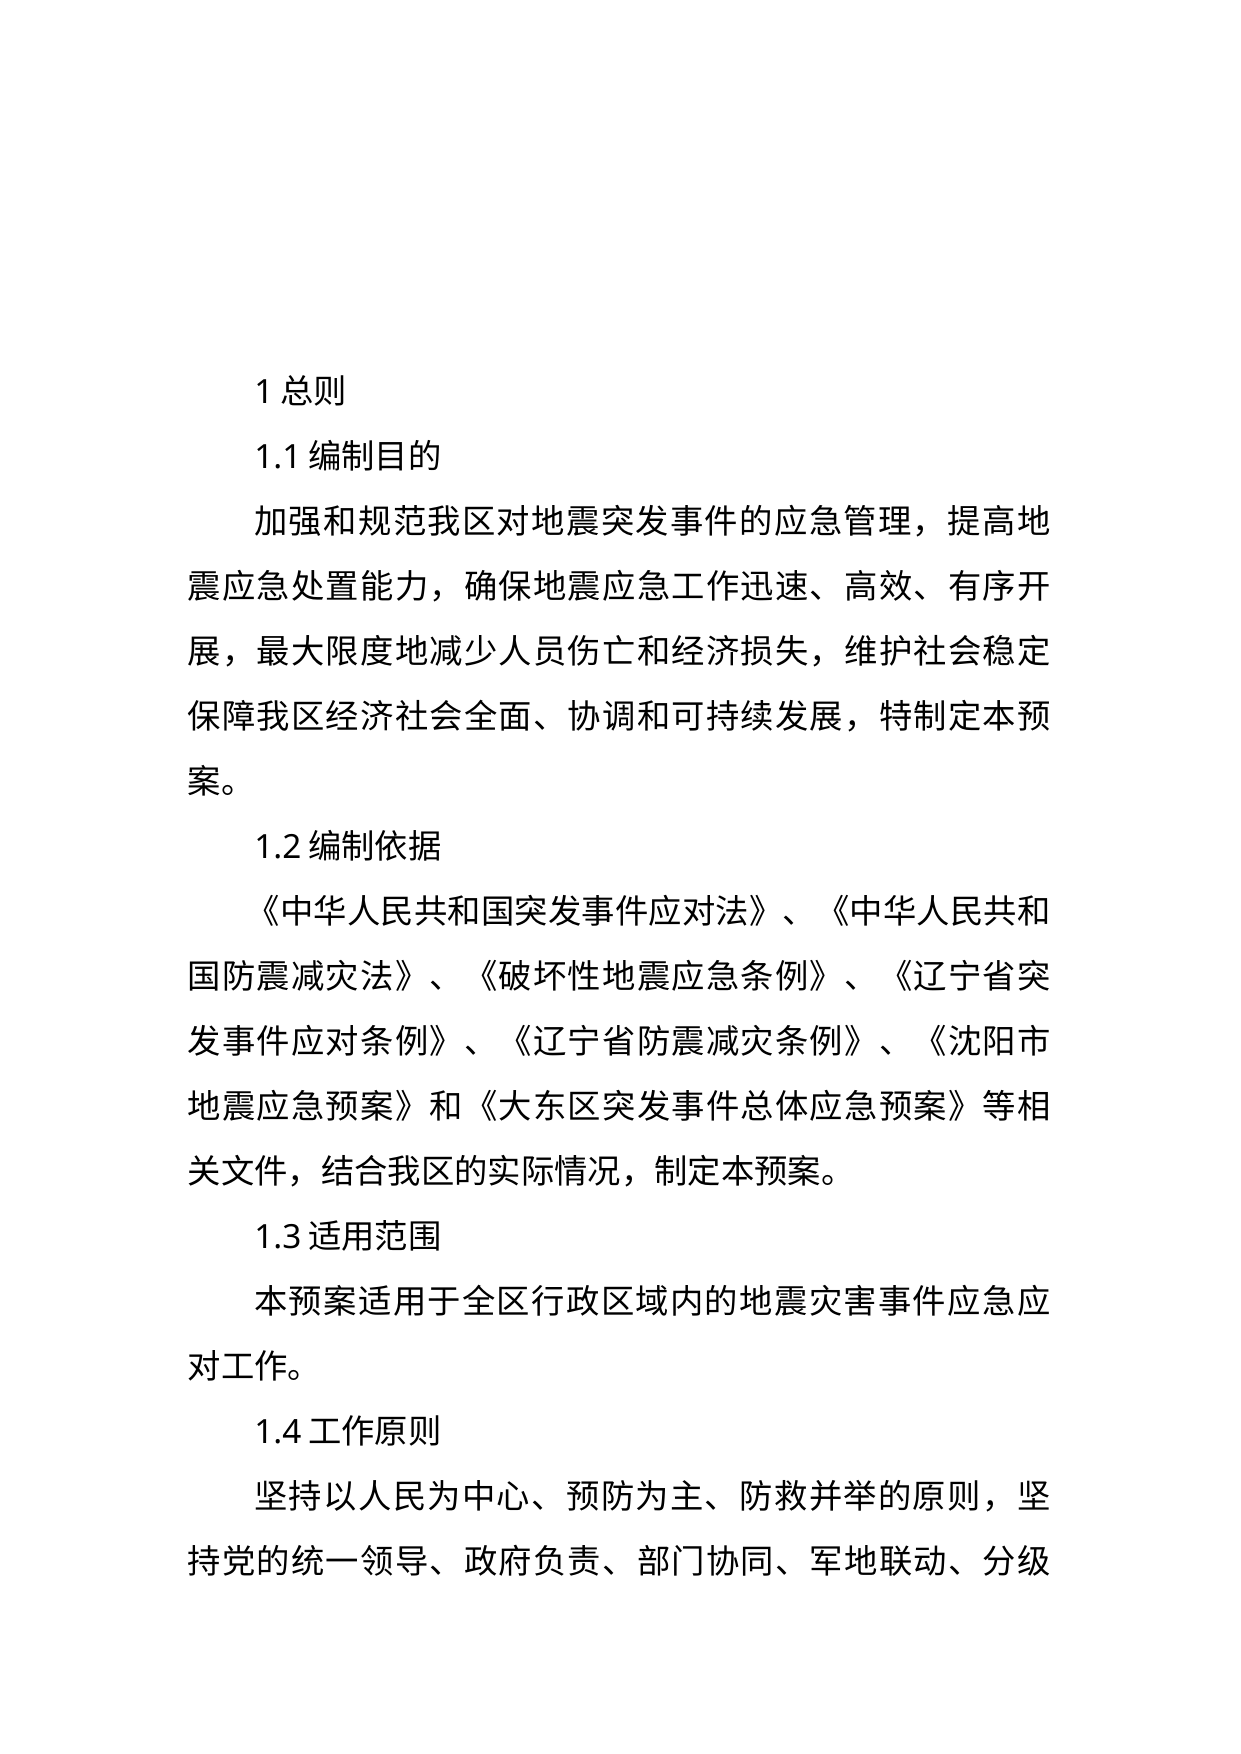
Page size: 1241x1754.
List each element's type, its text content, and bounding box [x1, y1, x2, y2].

text 1总则 [187, 357, 1053, 422]
text 1.2编制依据 [187, 812, 1053, 877]
text 1.1编制目的 [187, 422, 1053, 487]
text 1.3适用范围 [187, 1202, 1053, 1267]
text 1.4工作原则 [187, 1397, 1053, 1462]
text 加强和规范我区对地震突发事件的应急管理，提高地震应急处置能力，确保地震应急工作迅速、高效、有序开展，最大限度地减少人员伤亡和经济损失，维护社会稳定，保障我区经济社会全面、协调和可持续发展，特制定本预案。 [187, 487, 1053, 812]
text 本预案适用于全区行政区域内的地震灾害事件应急应对工作。 [187, 1267, 1053, 1397]
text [187, 1462, 1053, 1592]
text 《中华人民共和国突发事件应对法》、《中华人民共和国防震减灾法》、《破坏性地震应急条例》、《辽宁省突发事件应对条例》、《辽宁省防震减灾条例》、《沈阳市地震应急预案》和《大东区突发事件总体应急预案》等相关文件，结合我区的实际情况，制定本预案。 [187, 877, 1053, 1202]
